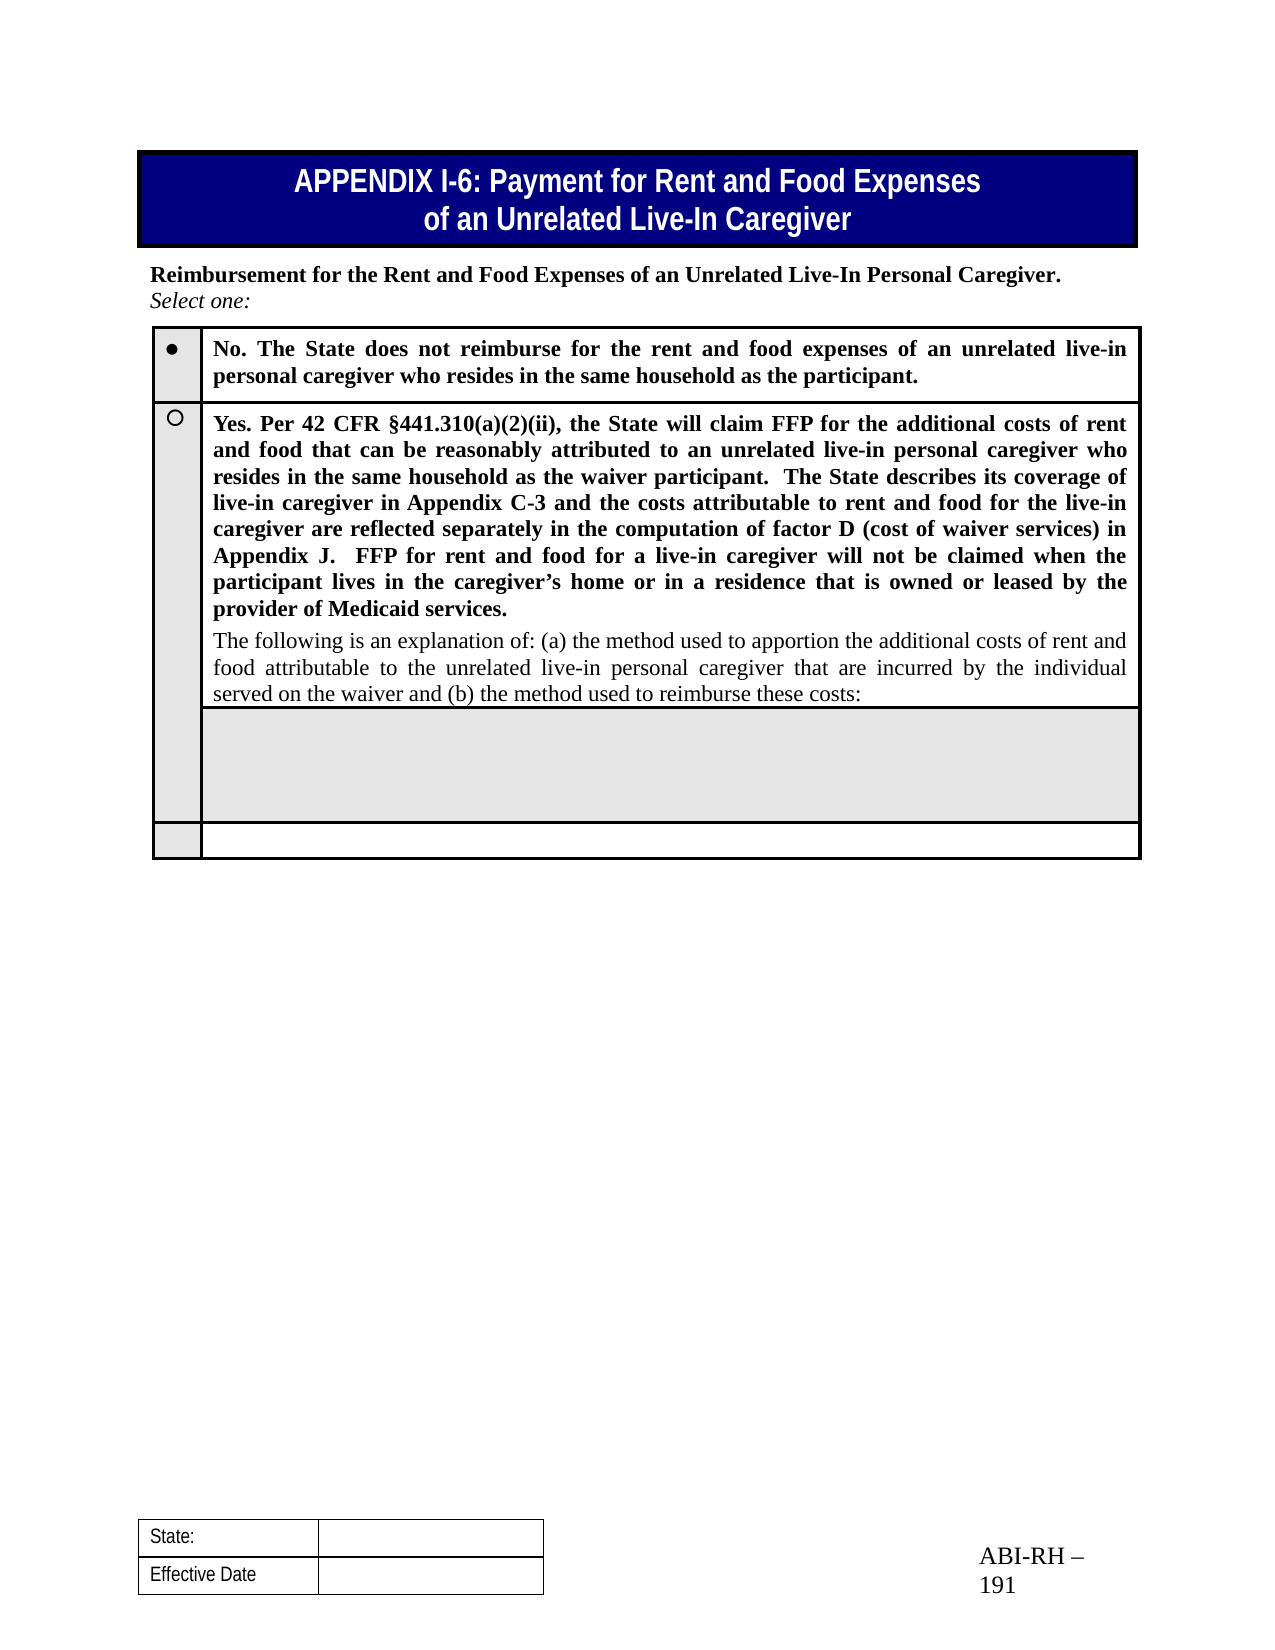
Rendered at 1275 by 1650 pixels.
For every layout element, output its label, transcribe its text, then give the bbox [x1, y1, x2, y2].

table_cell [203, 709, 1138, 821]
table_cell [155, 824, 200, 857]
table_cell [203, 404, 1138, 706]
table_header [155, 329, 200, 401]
text of an Unrelated Live-In Caregiver [142, 188, 1133, 244]
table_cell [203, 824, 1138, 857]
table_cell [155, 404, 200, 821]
text APPENDIX I-6: Payment for Rent and Food Expenses [142, 155, 1133, 188]
text Reimbursement for the Rent and Food Expenses of an Unrelated Live-In Personal Caregiver. Select one: [150, 261, 1125, 313]
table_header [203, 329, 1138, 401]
